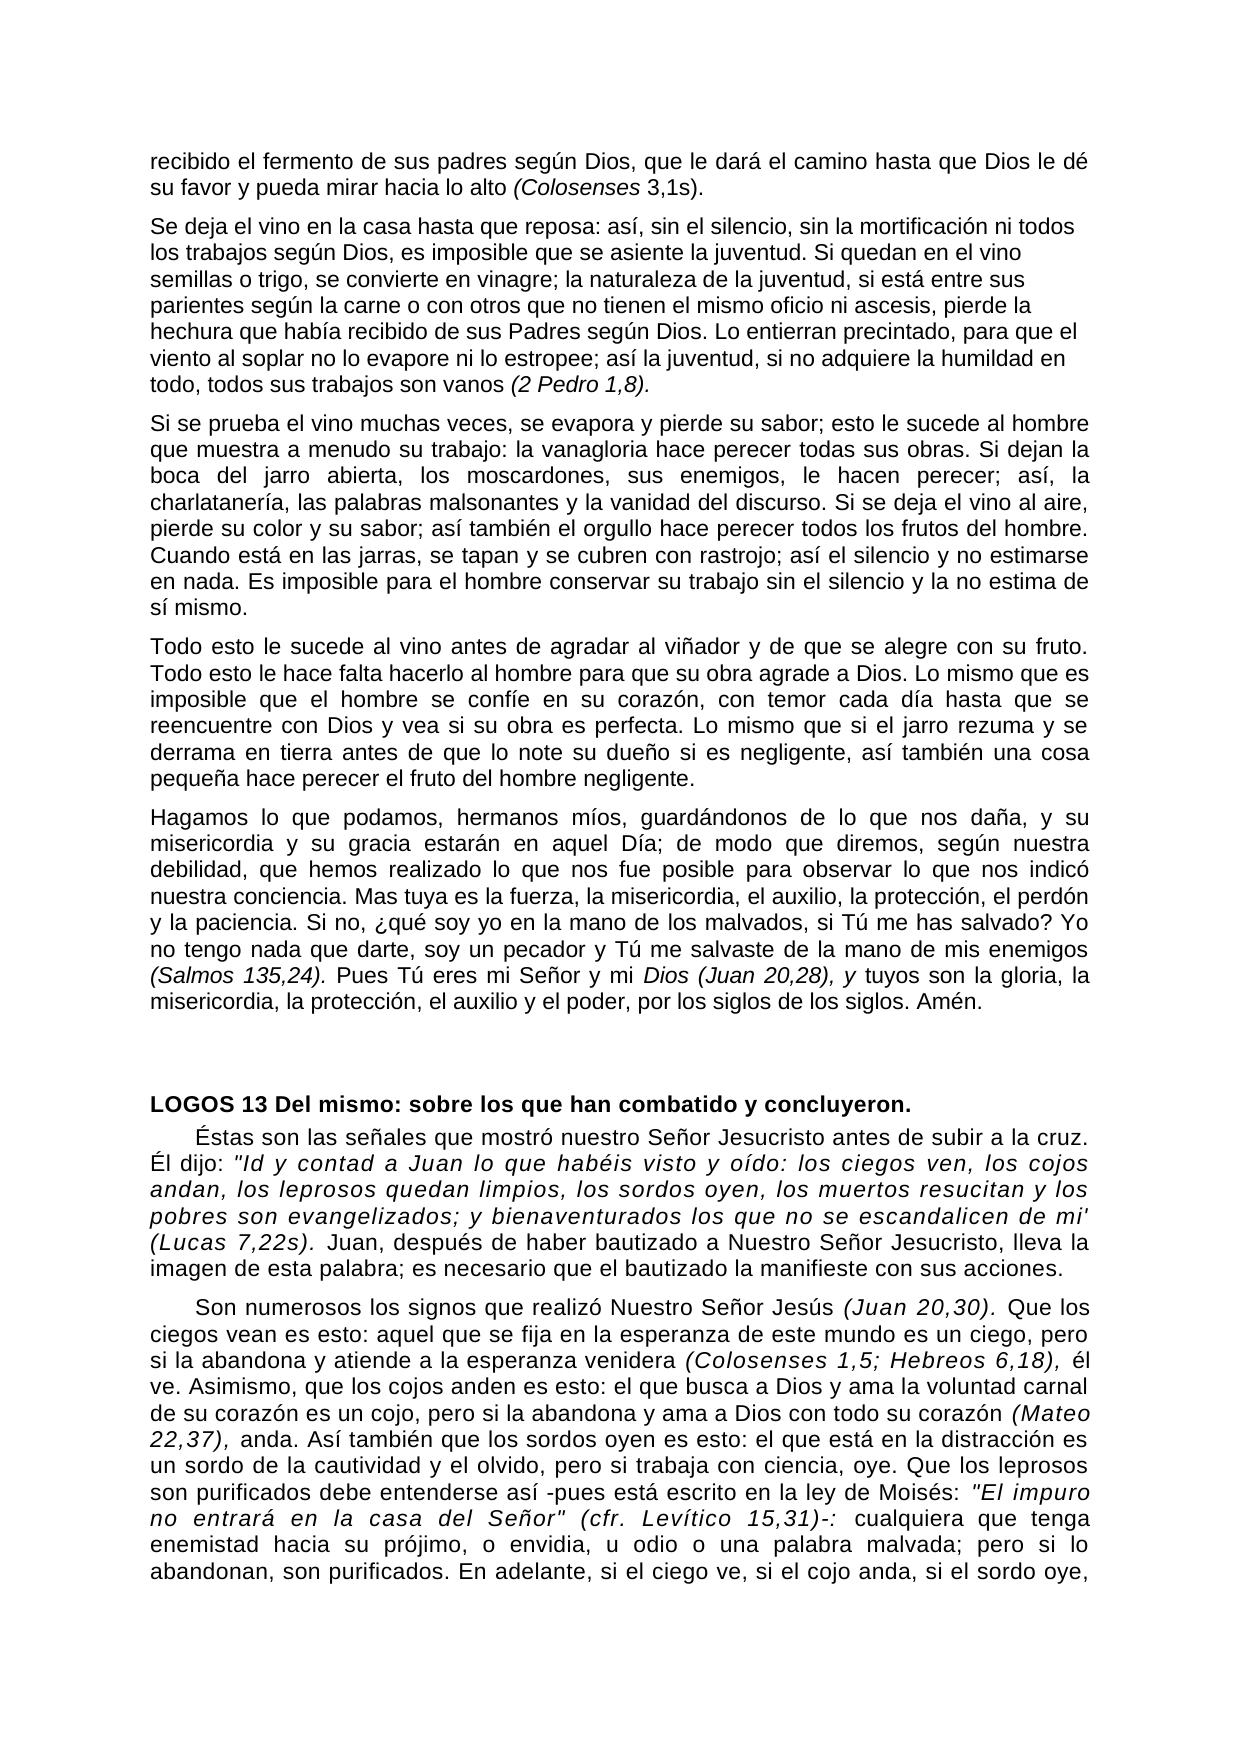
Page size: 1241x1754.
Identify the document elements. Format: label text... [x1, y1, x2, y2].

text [150, 1294, 1090, 1584]
text Se deja el vino en la casa hasta que reposa: así, sin el silencio, sin la mortificación ni todos los trabajos según Dios, es imposible que se asiente la juventud. Si quedan en el vino semillas o trigo, se convierte en vinagre; la naturaleza de la juventud, si está entre sus parientes según la carne o con otros que no tienen el mismo oficio ni ascesis, pierde la hechura que había recibido de sus Padres según Dios. Lo entierran precintado, para que el viento al soplar no lo evapore ni lo estropee; así la juventud, si no adquiere la humildad en todo, todos sus trabajos son vanos (2 Pedro 1,8). [150, 213, 1090, 397]
text Todo esto le sucede al vino antes de agradar al viñador y de que se alegre con su fruto. Todo esto le hace falta hacerlo al hombre para que su obra agrade a Dios. Lo mismo que es imposible que el hombre se confíe en su corazón, con temor cada día hasta que se reencuentre con Dios y vea si su obra es perfecta. Lo mismo que si el jarro rezuma y se derrama en tierra antes de que lo note su dueño si es negligente, así también una cosa pequeña hace perecer el fruto del hombre negligente. [150, 633, 1090, 791]
text Hagamos lo que podamos, hermanos míos, guardándonos de lo que nos daña, y su misericordia y su gracia estarán en aquel Día; de modo que diremos, según nuestra debilidad, que hemos realizado lo que nos fue posible para observar lo que nos indicó nuestra conciencia. Mas tuya es la fuerza, la misericordia, el auxilio, la protección, el perdón y la paciencia. Si no, ¿qué soy yo en la mano de los malvados, si Tú me has salvado? Yo no tengo nada que darte, soy un pecador y Tú me salvaste de la mano de mis enemigos (Salmos 135,24). Pues Tú eres mi Señor y mi Dios (Juan 20,28), y tuyos son la gloria, la misericordia, la protección, el auxilio y el poder, por los siglos de los siglos. Amén. [150, 804, 1090, 1014]
text Si se prueba el vino muchas veces, se evapora y pierde su sabor; esto le sucede al hombre que muestra a menudo su trabajo: la vanagloria hace perecer todas sus obras. Si dejan la boca del jarro abierta, los moscardones, sus enemigos, le hacen perecer; así, la charlatanería, las palabras malsonantes y la vanidad del discurso. Si se deja el vino al aire, pierde su color y su sabor; así también el orgullo hace perecer todos los frutos del hombre. Cuando está en las jarras, se tapan y se cubren con rastrojo; así el silencio y no estimarse en nada. Es imposible para el hombre conservar su trabajo sin el silencio y la no estima de sí mismo. [150, 410, 1090, 621]
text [150, 148, 1090, 200]
text Éstas son las señales que mostró nuestro Señor Jesucristo antes de subir a la cruz. Él dijo: "Id y contad a Juan lo que habéis visto y oído: los ciegos ven, los cojos andan, los leprosos quedan limpios, los sordos oyen, los muertos resucitan y los pobres son evangelizados; y bienaventurados los que no se escandalicen de mi' (Lucas 7,22s). Juan, después de haber bautizado a Nuestro Señor Jesucristo, lleva la imagen de esta palabra; es necesario que el bautizado la manifieste con sus acciones. [150, 1123, 1090, 1282]
subtitle LOGOS 13 Del mismo: sobre los que han combatido y concluyeron. [150, 1091, 1090, 1117]
